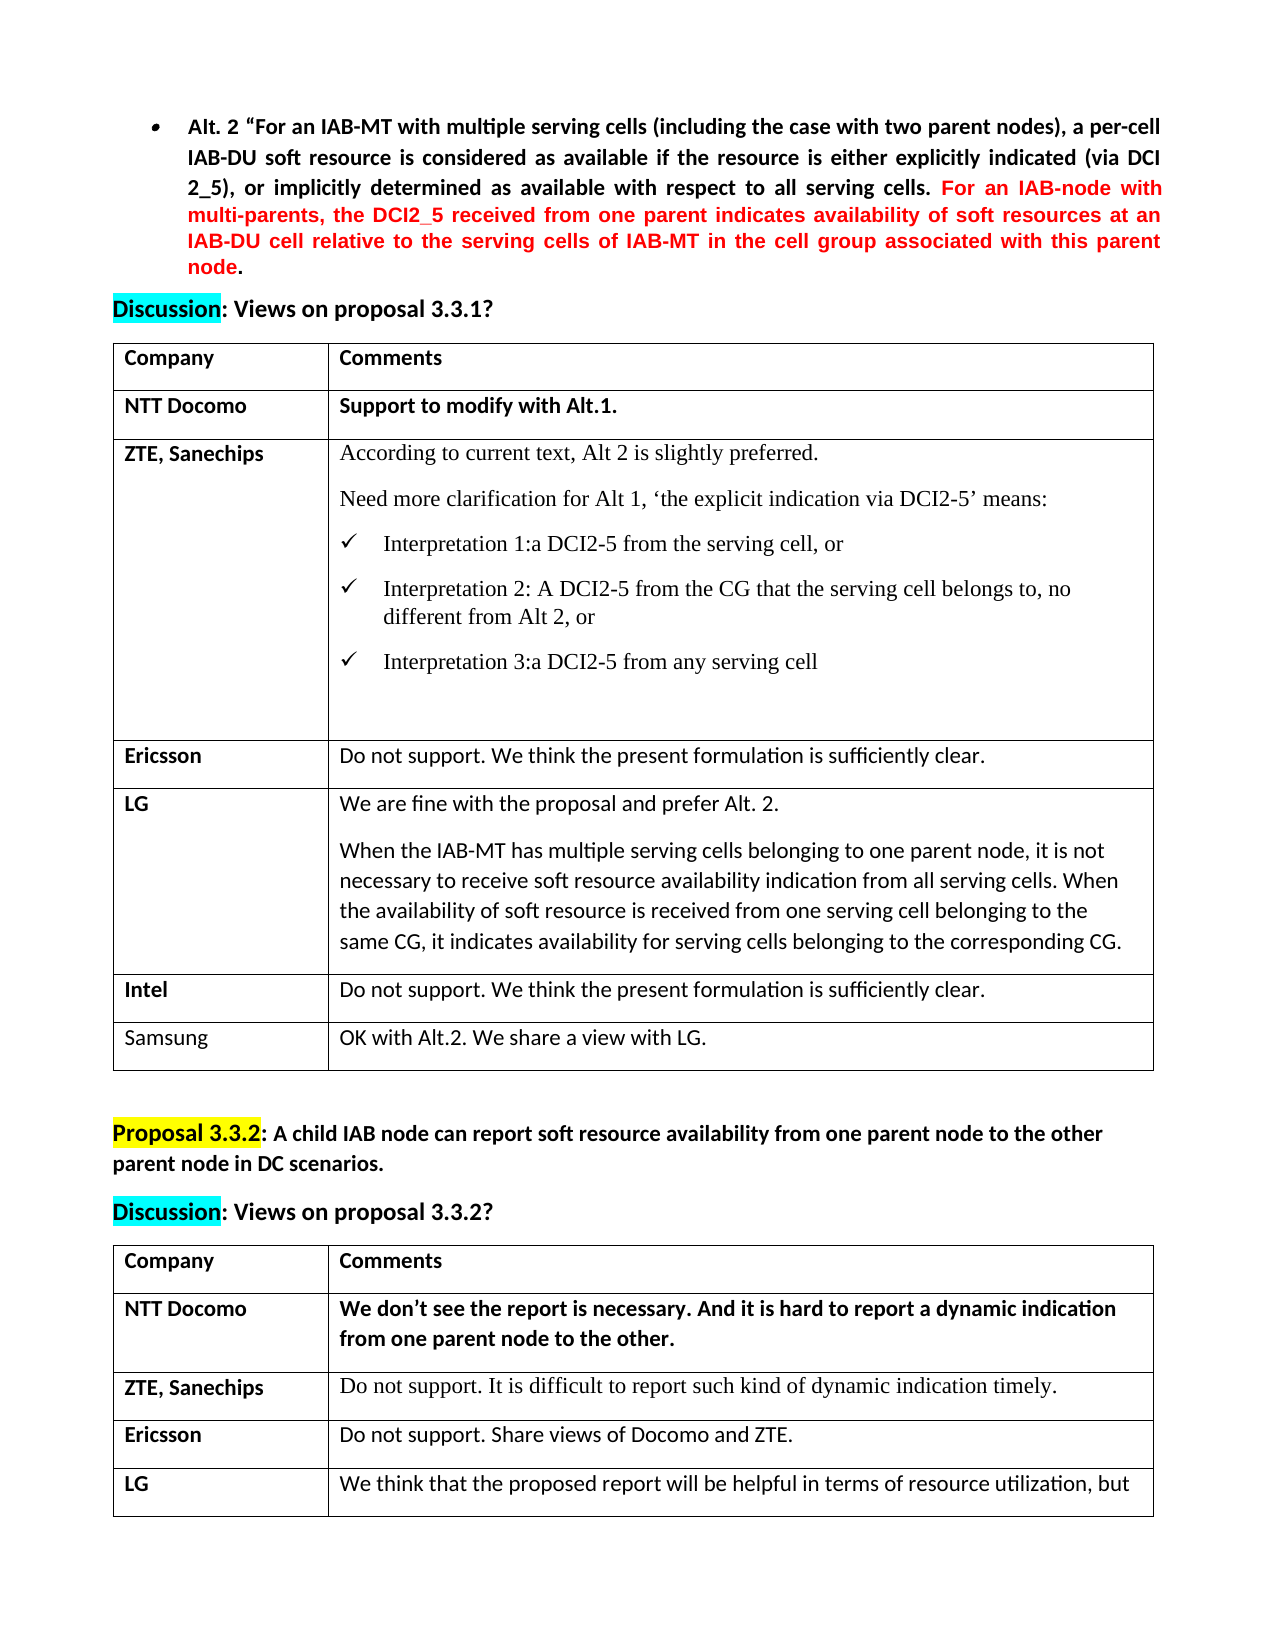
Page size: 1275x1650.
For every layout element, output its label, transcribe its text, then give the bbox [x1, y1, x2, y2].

table_cell Samsung [114, 1023, 328, 1070]
table_cell ZTE, Sanechips [114, 440, 328, 740]
list Alt. 2 “For an IAB-MT with multiple serving cells (including the case with two parent nodes), a per-cell IAB-DU soft resource is considered as available if the resource is either explicitly indicated (via DCI 2_5), or implicitly determined as available with respect to all serving cells. For an IAB-node with multi-parents, the DCI2_5 received from one parent indicates availability of soft resources at an IAB-DU cell relative to the serving cells of IAB-MT in the cell group associated with this parent node. [150, 112, 1162, 278]
table_cell Do not support. We think the present formulation is sufficiently clear. [329, 975, 1153, 1022]
table_cell OK with Alt.2. We share a view with LG. [329, 1023, 1153, 1070]
text Discussion: Views on proposal 3.3.2? [221, 1196, 1162, 1226]
table_cell LG [114, 1469, 328, 1516]
table_cell NTT Docomo [114, 391, 328, 438]
text Proposal 3.3.2: A child IAB node can report soft resource availability from one parent node to the other parent node in DC scenarios. [112, 1117, 1162, 1177]
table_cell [329, 1469, 1153, 1516]
table_cell Do not support. It is difficult to report such kind of dynamic indication timely. [329, 1373, 1153, 1419]
table_cell We don’t see the report is necessary. And it is hard to report a dynamic indication from one parent node to the other. [329, 1294, 1153, 1372]
table_cell Do not support. We think the present formulation is sufficiently clear. [329, 741, 1153, 788]
table_header Comments [329, 344, 1153, 390]
table_cell Ericsson [114, 1421, 328, 1468]
table_header Comments [329, 1246, 1153, 1293]
table_cell Support to modify with Alt.1. [329, 391, 1153, 438]
table_cell Intel [114, 975, 328, 1022]
table_header Company [114, 1246, 328, 1293]
text Discussion: Views on proposal 3.3.1? [221, 293, 1162, 323]
table_cell Do not support. Share views of Docomo and ZTE. [329, 1421, 1153, 1468]
table_cell According to current text, Alt 2 is slightly preferred. Need more clarification for Alt 1, ‘the explicit indication via DCI2-5’ means: Interpretation 1:a DCI2-5 from the serving cell, or Interpretation 2: A DCI2-5 from the CG that the serving cell belongs to, no different from Alt 2, or Interpretation 3:a DCI2-5 from any serving cell [329, 440, 1153, 740]
table_cell We are fine with the proposal and prefer Alt. 2. When the IAB-MT has multiple serving cells belonging to one parent node, it is not necessary to receive soft resource availability indication from all serving cells. When the availability of soft resource is received from one serving cell belonging to the same CG, it indicates availability for serving cells belonging to the corresponding CG. [329, 789, 1153, 974]
table_cell NTT Docomo [114, 1294, 328, 1372]
table_cell Ericsson [114, 741, 328, 788]
table_cell ZTE, Sanechips [114, 1373, 328, 1419]
table_cell LG [114, 789, 328, 974]
table_header Company [114, 344, 328, 390]
